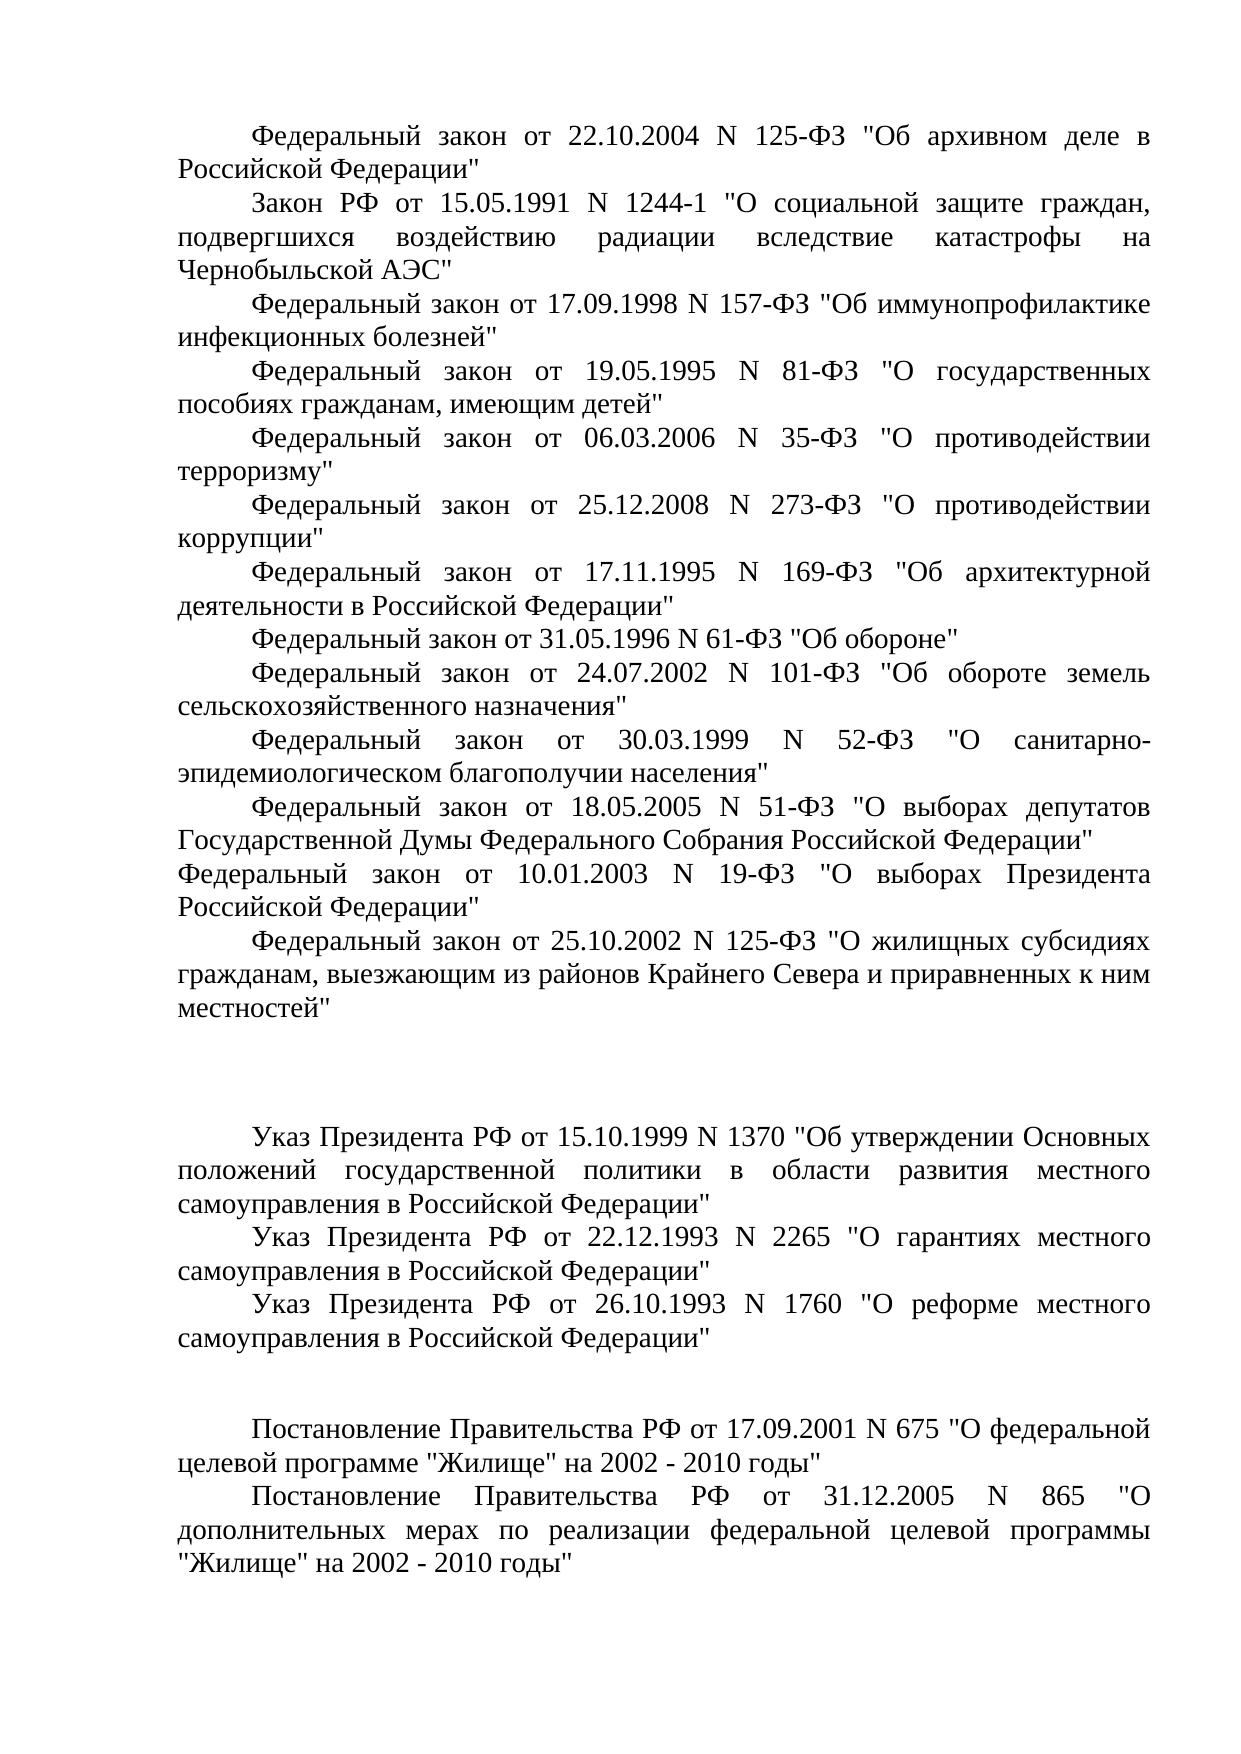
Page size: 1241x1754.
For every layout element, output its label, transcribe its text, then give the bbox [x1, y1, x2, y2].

text Федеральный закон от 10.01.2003 N 19-ФЗ "О выборах Президента Российской Федерации" [177, 856, 1152, 923]
text Указ Президента РФ от 22.12.1993 N 2265 "О гарантиях местного самоуправления в Российской Федерации" [177, 1219, 1152, 1287]
text Федеральный закон от 30.03.1999 N 52-ФЗ "О санитарно-эпидемиологическом благополучии населения" [177, 722, 1152, 789]
text Постановление Правительства РФ от 17.09.2001 N 675 "О федеральной целевой программе "Жилище" на 2002 - 2010 годы" [177, 1411, 1152, 1478]
text Закон РФ от 15.05.1991 N 1244-1 "О социальной защите граждан, подвергшихся воздействию радиации вследствие катастрофы на Чернобыльской АЭС" [177, 185, 1152, 286]
text Федеральный закон от 22.10.2004 N 125-ФЗ "Об архивном деле в Российской Федерации" [177, 118, 1152, 185]
text Федеральный закон от 25.12.2008 N 273-ФЗ "О противодействии коррупции" [177, 487, 1152, 554]
text Постановление Правительства РФ от 31.12.2005 N 865 "О дополнительных мерах по реализации федеральной целевой программы "Жилище" на 2002 - 2010 годы" [177, 1478, 1152, 1579]
text Федеральный закон от 17.11.1995 N 169-ФЗ "Об архитектурной деятельности в Российской Федерации" [177, 554, 1152, 621]
text Федеральный закон от 31.05.1996 N 61-ФЗ "Об обороне" [177, 621, 1152, 655]
text Федеральный закон от 24.07.2002 N 101-ФЗ "Об обороте земель сельскохозяйственного назначения" [177, 655, 1152, 722]
text Федеральный закон от 17.09.1998 N 157-ФЗ "Об иммунопрофилактике инфекционных болезней" [177, 286, 1152, 353]
text Федеральный закон от 18.05.2005 N 51-ФЗ "О выборах депутатов Государственной Думы Федерального Собрания Российской Федерации" [177, 789, 1152, 856]
text Указ Президента РФ от 26.10.1993 N 1760 "О реформе местного самоуправления в Российской Федерации" [177, 1287, 1152, 1378]
text Указ Президента РФ от 15.10.1999 N 1370 "Об утверждении Основных положений государственной политики в области развития местного самоуправления в Российской Федерации" [177, 1119, 1152, 1219]
text Федеральный закон от 25.10.2002 N 125-ФЗ "О жилищных субсидиях гражданам, выезжающим из районов Крайнего Севера и приравненных к ним местностей" [177, 923, 1152, 1085]
text Федеральный закон от 19.05.1995 N 81-ФЗ "О государственных пособиях гражданам, имеющим детей" [177, 353, 1152, 420]
text Федеральный закон от 06.03.2006 N 35-ФЗ "О противодействии терроризму" [177, 420, 1152, 487]
